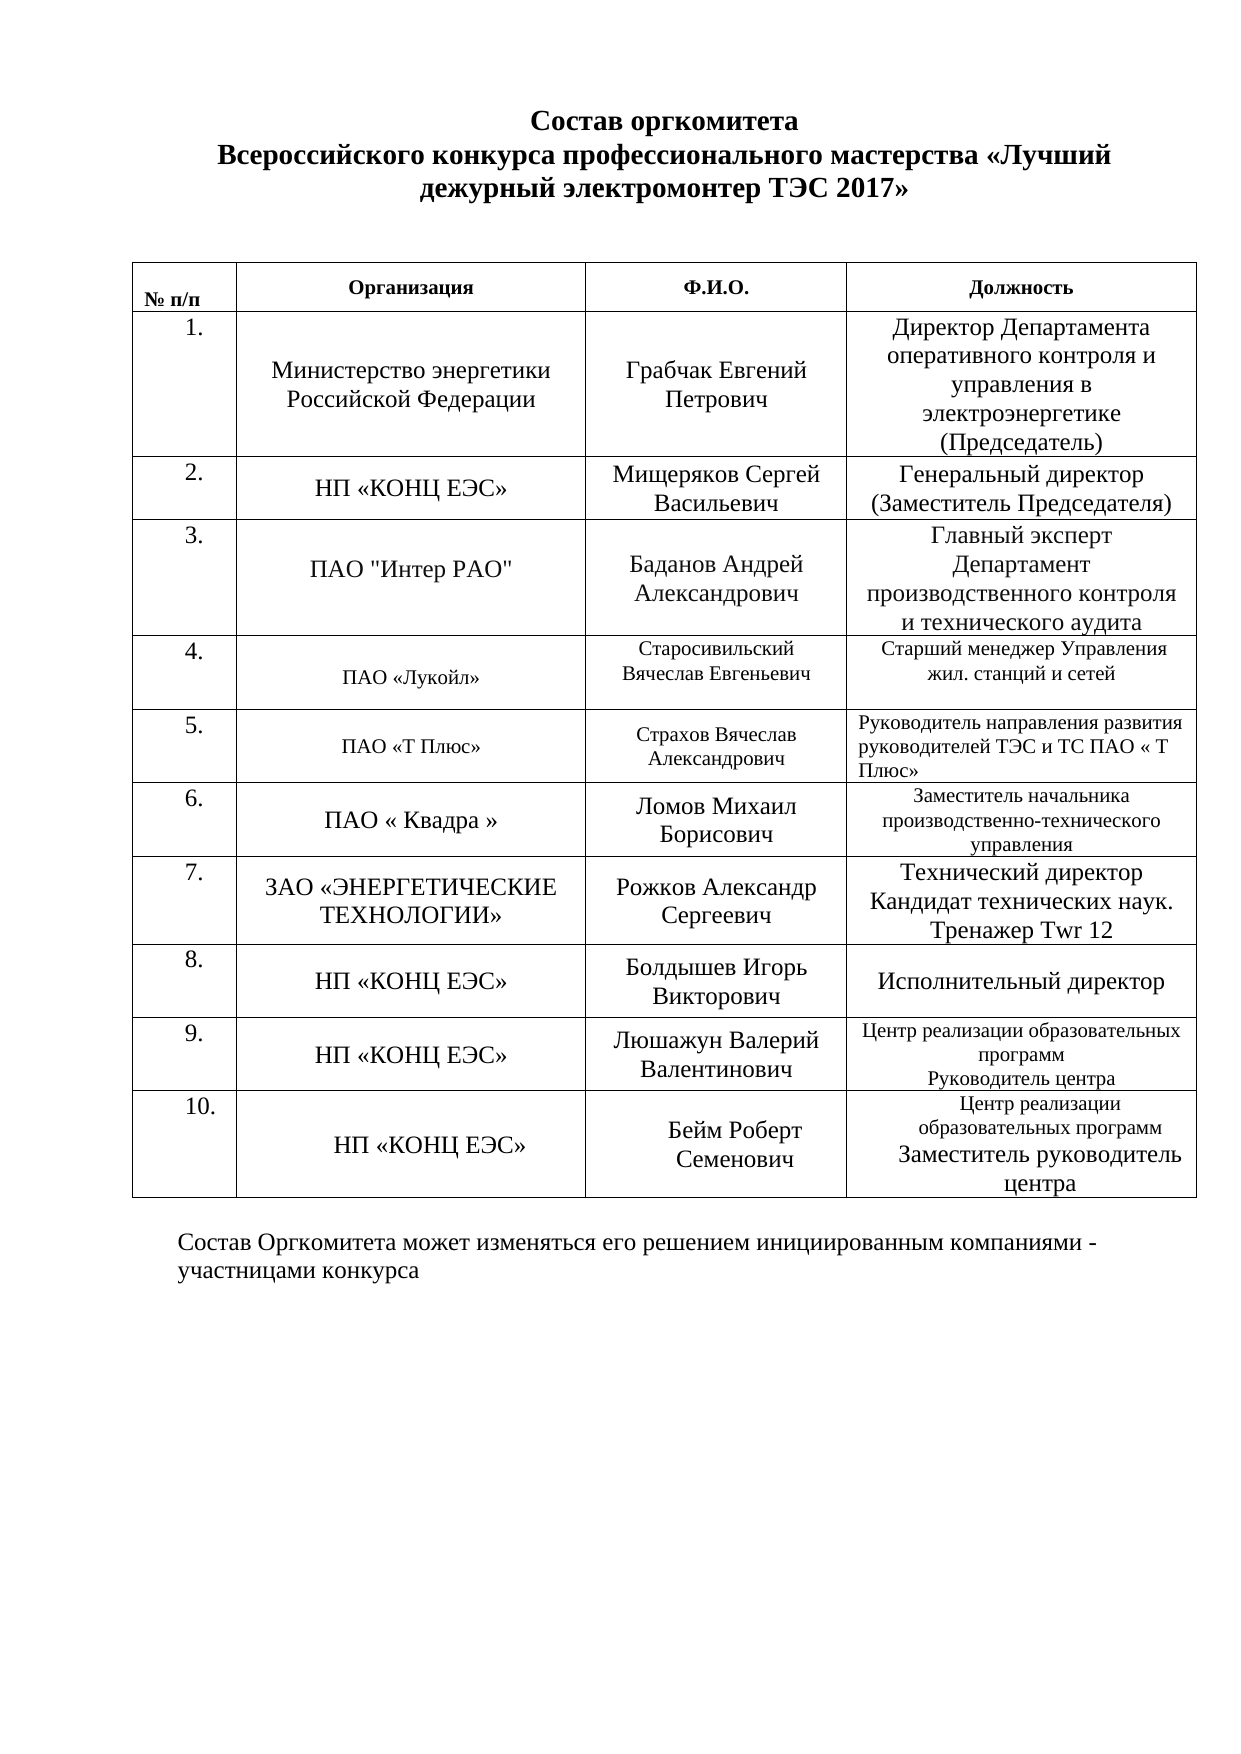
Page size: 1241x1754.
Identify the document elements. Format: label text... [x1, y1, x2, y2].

table_cell Исполнительный директор [847, 945, 1196, 1017]
table_cell [133, 636, 236, 709]
table_cell [133, 857, 236, 943]
table_cell НП «КОНЦ ЕЭС» [237, 457, 585, 519]
table_cell Центр реализации образовательных программ Заместитель руководитель центра [847, 1091, 1196, 1197]
table_cell НП «КОНЦ ЕЭС» [237, 945, 585, 1017]
table_header Должность [847, 263, 1196, 311]
table_cell [133, 1018, 236, 1090]
table_cell [133, 710, 236, 782]
text Состав Оргкомитета может изменяться его решением инициированным компаниями - участницами конкурса [177, 1227, 1152, 1284]
table_cell Технический директор Кандидат технических наук. Тренажер Twr 12 [847, 857, 1196, 943]
table_header Организация [237, 263, 585, 311]
table_cell [133, 457, 236, 519]
table_cell Руководитель направления развития руководителей ТЭС и ТС ПАО « Т Плюс» [847, 710, 1196, 782]
table_cell Генеральный директор (Заместитель Председателя) [847, 457, 1196, 519]
table_cell Грабчак Евгений Петрович [586, 312, 846, 456]
text Всероссийского конкурса профессионального мастерства «Лучший дежурный электромонтер ТЭС 2017» [177, 137, 1152, 204]
text Состав оргкомитета [177, 103, 1152, 137]
table_cell Страхов Вячеслав Александрович [586, 710, 846, 782]
table_cell [133, 1091, 236, 1197]
table_cell Директор Департамента оперативного контроля и управления в электроэнергетике (Председатель) [847, 312, 1196, 456]
table_cell Ломов Михаил Борисович [586, 783, 846, 856]
table_header № п/п [133, 263, 236, 311]
table_cell Главный эксперт Департамент производственного контроля и технического аудита [847, 520, 1196, 635]
table_cell [133, 520, 236, 635]
table_cell Центр реализации образовательных программ Руководитель центра [847, 1018, 1196, 1090]
table_cell ПАО "Интер РАО" [237, 520, 585, 635]
table_cell НП «КОНЦ ЕЭС» [237, 1018, 585, 1090]
table_cell ПАО «Лукойл» [237, 636, 585, 709]
table_cell Заместитель начальника производственно-технического управления [847, 783, 1196, 856]
table_cell Старосивильский Вячеслав Евгеньевич [586, 636, 846, 709]
table_cell НП «КОНЦ ЕЭС» [237, 1091, 585, 1197]
table_cell [133, 783, 236, 856]
table_cell Баданов Андрей Александрович [586, 520, 846, 635]
table_cell ПАО « Квадра » [237, 783, 585, 856]
table_cell [133, 312, 236, 456]
table_cell Старший менеджер Управления жил. станций и сетей [847, 636, 1196, 709]
table_cell [586, 945, 846, 1017]
table_cell Министерство энергетики Российской Федерации [237, 312, 585, 456]
table_cell [133, 945, 236, 1017]
table_cell Бейм Роберт Семенович [586, 1091, 846, 1197]
table_cell [586, 457, 846, 519]
table_cell ПАО «Т Плюс» [237, 710, 585, 782]
table_cell Люшажун Валерий Валентинович [586, 1018, 846, 1090]
table_cell Рожков Александр Сергеевич [586, 857, 846, 943]
table_cell ЗАО «ЭНЕРГЕТИЧЕСКИЕ ТЕХНОЛОГИИ» [237, 857, 585, 943]
table_header Ф.И.О. [586, 263, 846, 311]
